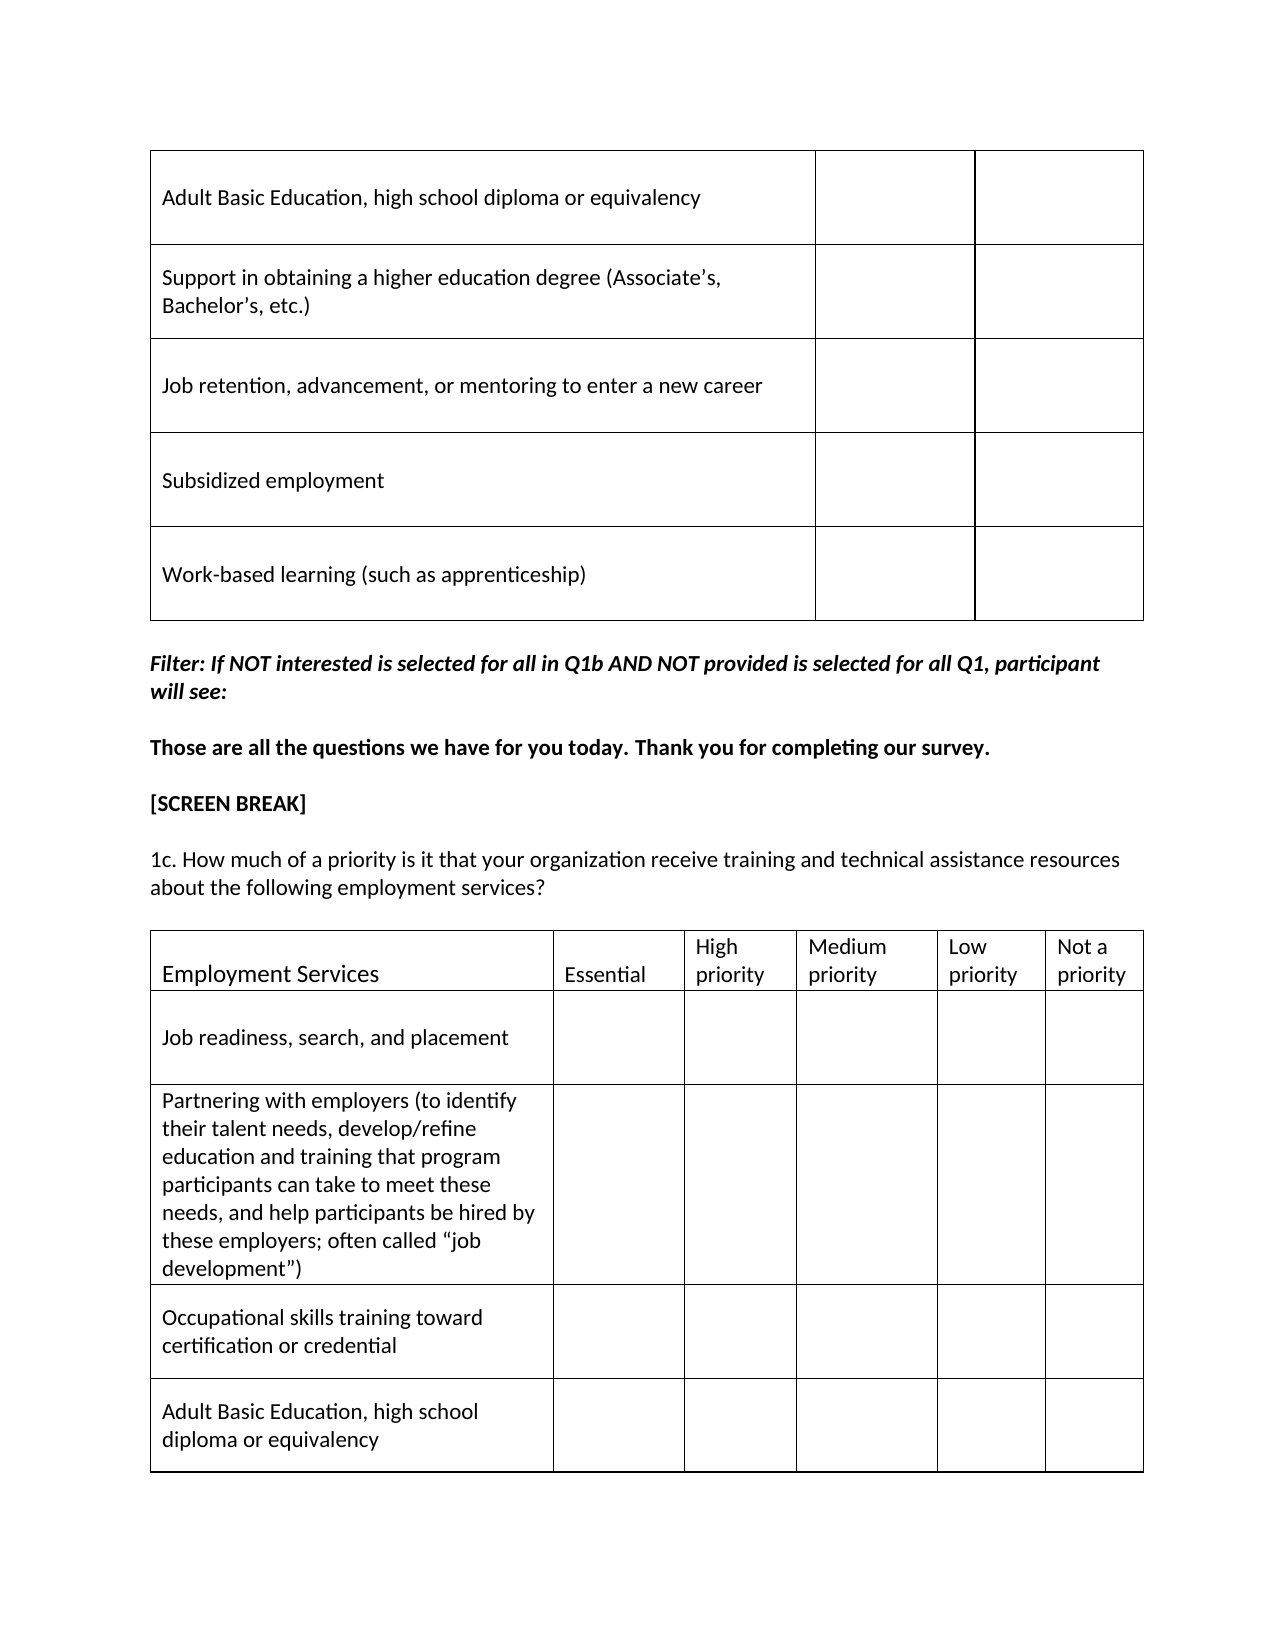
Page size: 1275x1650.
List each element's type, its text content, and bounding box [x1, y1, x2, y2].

table_cell [1046, 1379, 1143, 1471]
table_header High priority [685, 931, 796, 990]
table_cell Work-based learning (such as apprenticeship) [151, 527, 815, 620]
text Those are all the questions we have for you today. Thank you for completing our survey. [150, 733, 1125, 761]
table_cell Job retention, advancement, or mentoring to enter a new career [151, 339, 815, 432]
table_cell [685, 1085, 796, 1284]
table_cell Subsidized employment [151, 433, 815, 526]
table_header Not a priority [1046, 931, 1143, 990]
table_cell Support in obtaining a higher education degree (Associate’s, Bachelor’s, etc.) [151, 245, 815, 338]
table_cell [554, 1085, 684, 1284]
table_cell [1046, 991, 1143, 1083]
table_cell [816, 245, 974, 338]
table_cell [976, 527, 1143, 620]
table_cell [816, 433, 974, 526]
table_cell [938, 1085, 1045, 1284]
table_cell [554, 1285, 684, 1378]
table_cell [554, 991, 684, 1083]
table_header Medium priority [797, 931, 937, 990]
table_cell [816, 527, 974, 620]
table_cell [938, 1285, 1045, 1378]
table_cell Job readiness, search, and placement [151, 991, 553, 1083]
table_cell [554, 1379, 684, 1471]
table_cell [685, 1379, 796, 1471]
table_header Low priority [938, 931, 1045, 990]
table_cell [797, 991, 937, 1083]
table_cell Adult Basic Education, high school diploma or equivalency [151, 151, 815, 244]
table_cell [976, 433, 1143, 526]
table_cell [976, 151, 1143, 244]
table_cell Adult Basic Education, high school diploma or equivalency [151, 1379, 553, 1471]
text [SCREEN BREAK] [150, 789, 1125, 817]
table_cell [797, 1285, 937, 1378]
table_cell [797, 1379, 937, 1471]
table_cell [797, 1085, 937, 1284]
table_cell Partnering with employers (to identify their talent needs, develop/refine education and training that program participants can take to meet these needs, and help participants be hired by these employers; often called “job development”) [151, 1085, 553, 1284]
table_cell [816, 339, 974, 432]
table_cell [1046, 1085, 1143, 1284]
table_cell [816, 151, 974, 244]
table_cell [938, 1379, 1045, 1471]
table_cell [685, 1285, 796, 1378]
table_cell [685, 991, 796, 1083]
text 1c. How much of a priority is it that your organization receive training and technical assistance resources about the following employment services? [150, 846, 1125, 902]
table_cell Occupational skills training toward certification or credential [151, 1285, 553, 1378]
table_header Employment Services [151, 931, 553, 990]
table_cell [976, 339, 1143, 432]
table_cell [938, 991, 1045, 1083]
table_header Essential [554, 931, 684, 990]
table_cell [1046, 1285, 1143, 1378]
table_cell [976, 245, 1143, 338]
text Filter: If NOT interested is selected for all in Q1b AND NOT provided is selected for all Q1, participant will see: [150, 649, 1125, 705]
